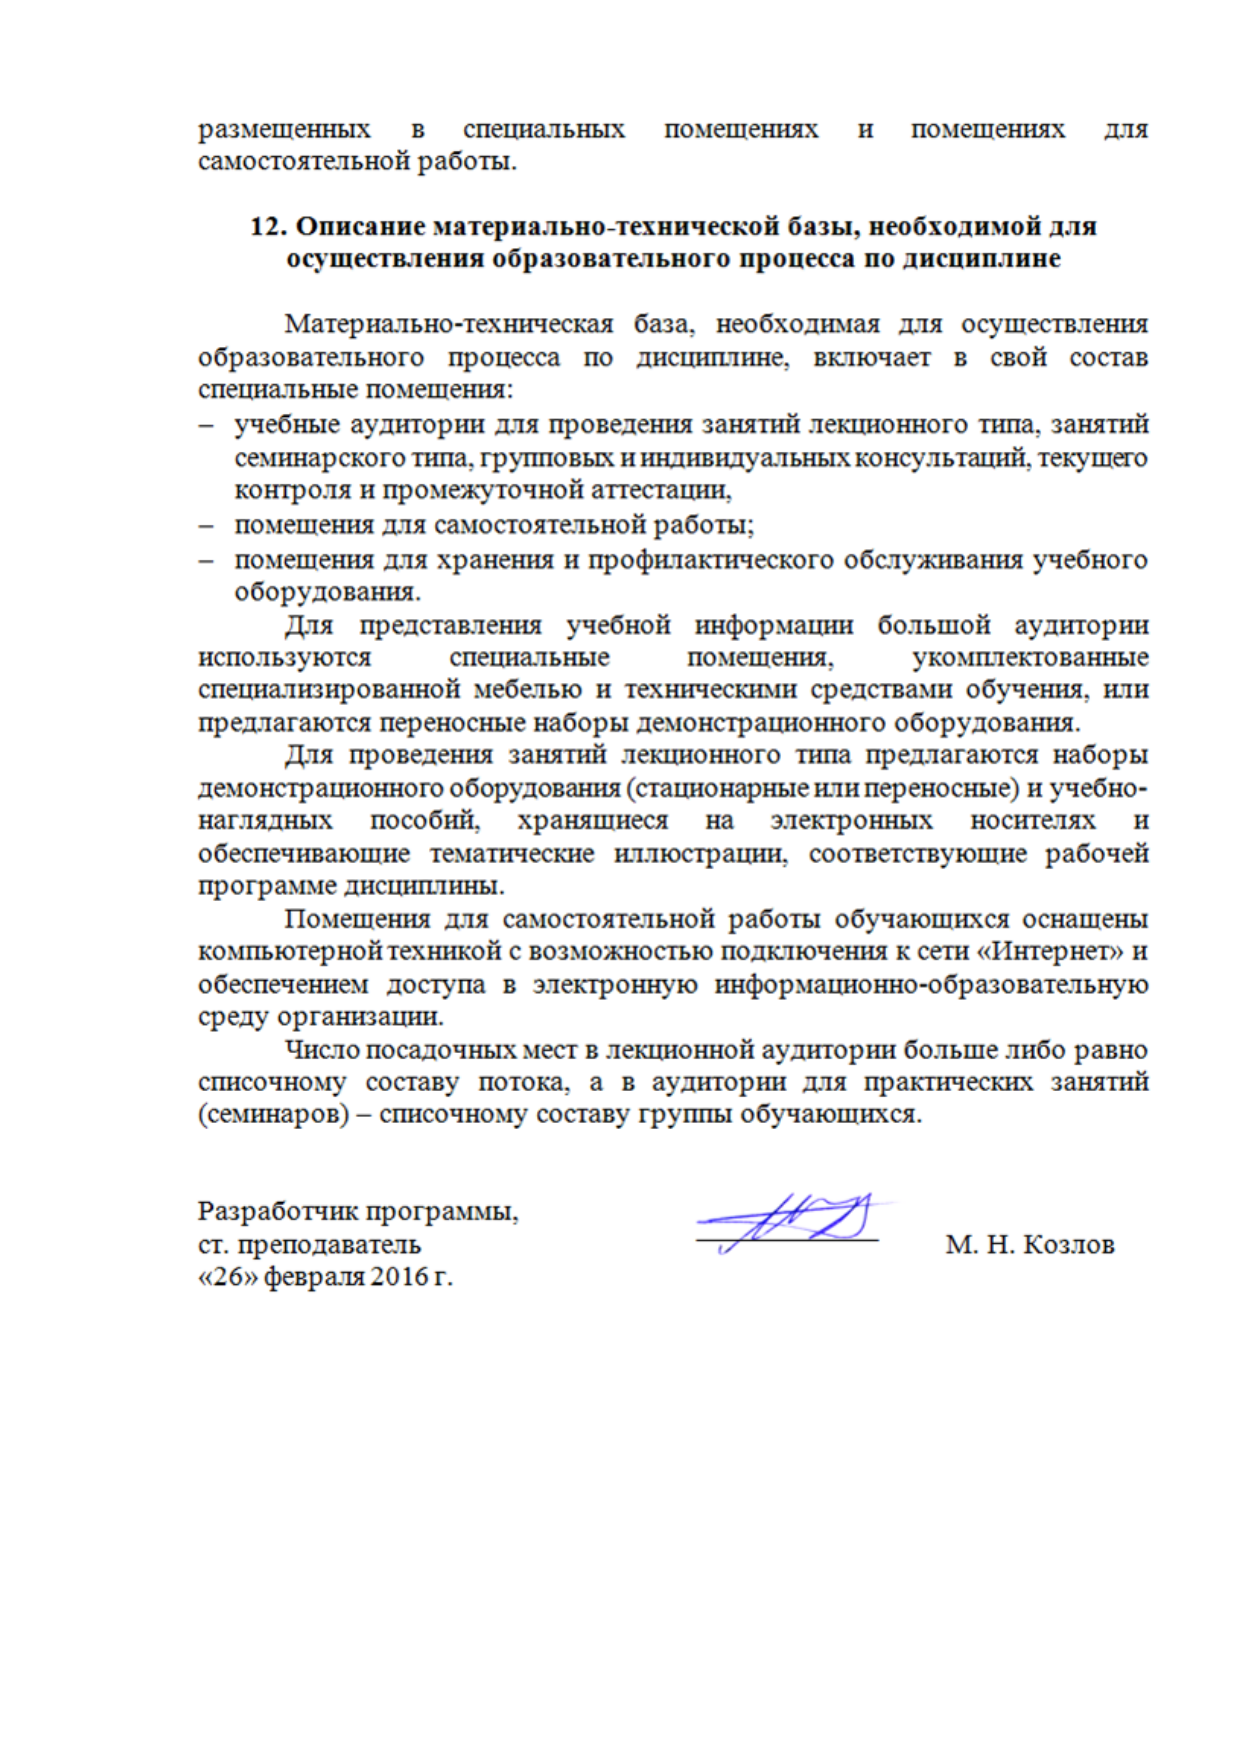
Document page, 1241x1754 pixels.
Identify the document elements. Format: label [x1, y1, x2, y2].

picture [177, 118, 1178, 1316]
